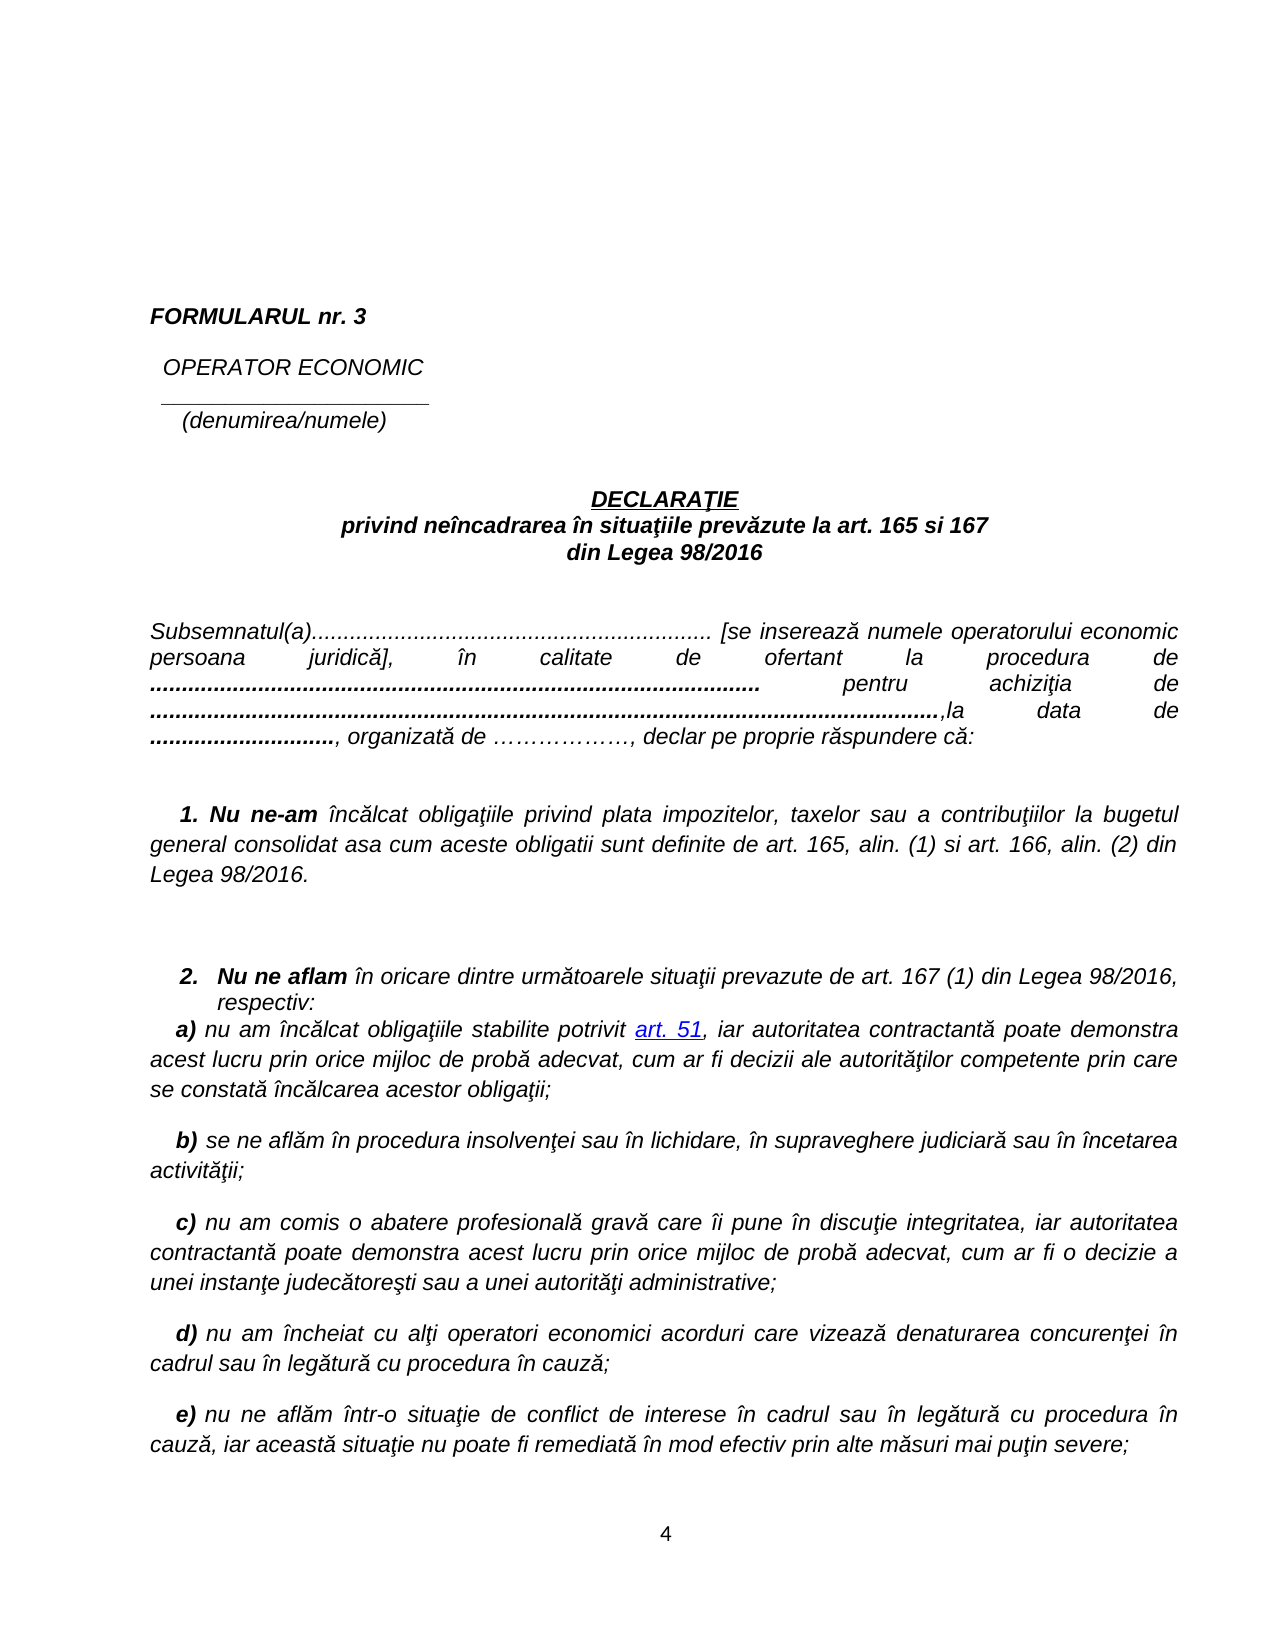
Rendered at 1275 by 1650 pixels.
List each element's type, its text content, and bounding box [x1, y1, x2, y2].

text a) nu am încălcat obligaţiile stabilite potrivit art. 51, iar autoritatea contractantă poate demonstra acest lucru prin orice mijloc de probă adecvat, cum ar fi decizii ale autorităţilor competente prin care se constată încălcarea acestor obligaţii; [150, 1016, 1181, 1102]
text _____________________ [150, 381, 1181, 407]
text c) nu am comis o abatere profesională gravă care îi pune în discuţie integritatea, iar autoritatea contractantă poate demonstra acest lucru prin orice mijloc de probă adecvat, cum ar fi o decizie a unei instanţe judecătoreşti sau a unei autorităţi administrative; [150, 1208, 1181, 1295]
text OPERATOR ECONOMIC [150, 354, 1181, 381]
text (denumirea/numele) [150, 407, 1181, 433]
text b) se ne aflăm în procedura insolvenţei sau în lichidare, în supraveghere judiciară sau în încetarea activităţii; [150, 1127, 1181, 1184]
text DECLARAŢIE [150, 486, 1181, 512]
text din Legea 98/2016 [150, 539, 1181, 565]
text e) nu ne aflăm într-o situaţie de conflict de interese în cadrul sau în legătură cu procedura în cauză, iar această situaţie nu poate fi remediată în mod efectiv prin alte măsuri mai puţin severe; [150, 1401, 1181, 1458]
text FORMULARUL nr. 3 [150, 303, 1181, 329]
text Subsemnatul(a)............................................................... [se inserează numele operatorului economic persoana juridică], în calitate de ofertant la procedura de ................................................................................................ pentru achiziţia de ............................................................................................................................,la data de ............................., organizată de ………………, declar pe proprie răspundere că: [150, 618, 1181, 749]
text 1. Nu ne-am încălcat obligaţiile privind plata impozitelor, taxelor sau a contribuţiilor la bugetul general consolidat asa cum aceste obligatii sunt definite de art. 165, alin. (1) si art. 166, alin. (2) din Legea 98/2016. [150, 801, 1181, 887]
text d) nu am încheiat cu alţi operatori economici acorduri care vizează denaturarea concurenţei în cadrul sau în legătură cu procedura în cauză; [150, 1320, 1181, 1376]
text privind neîncadrarea în situaţiile prevăzute la art. 165 si 167 [150, 512, 1181, 539]
list Nu ne aflam în oricare dintre următoarele situaţii prevazute de art. 167 (1) din Legea 98/2016, respectiv: [179, 963, 1181, 1016]
